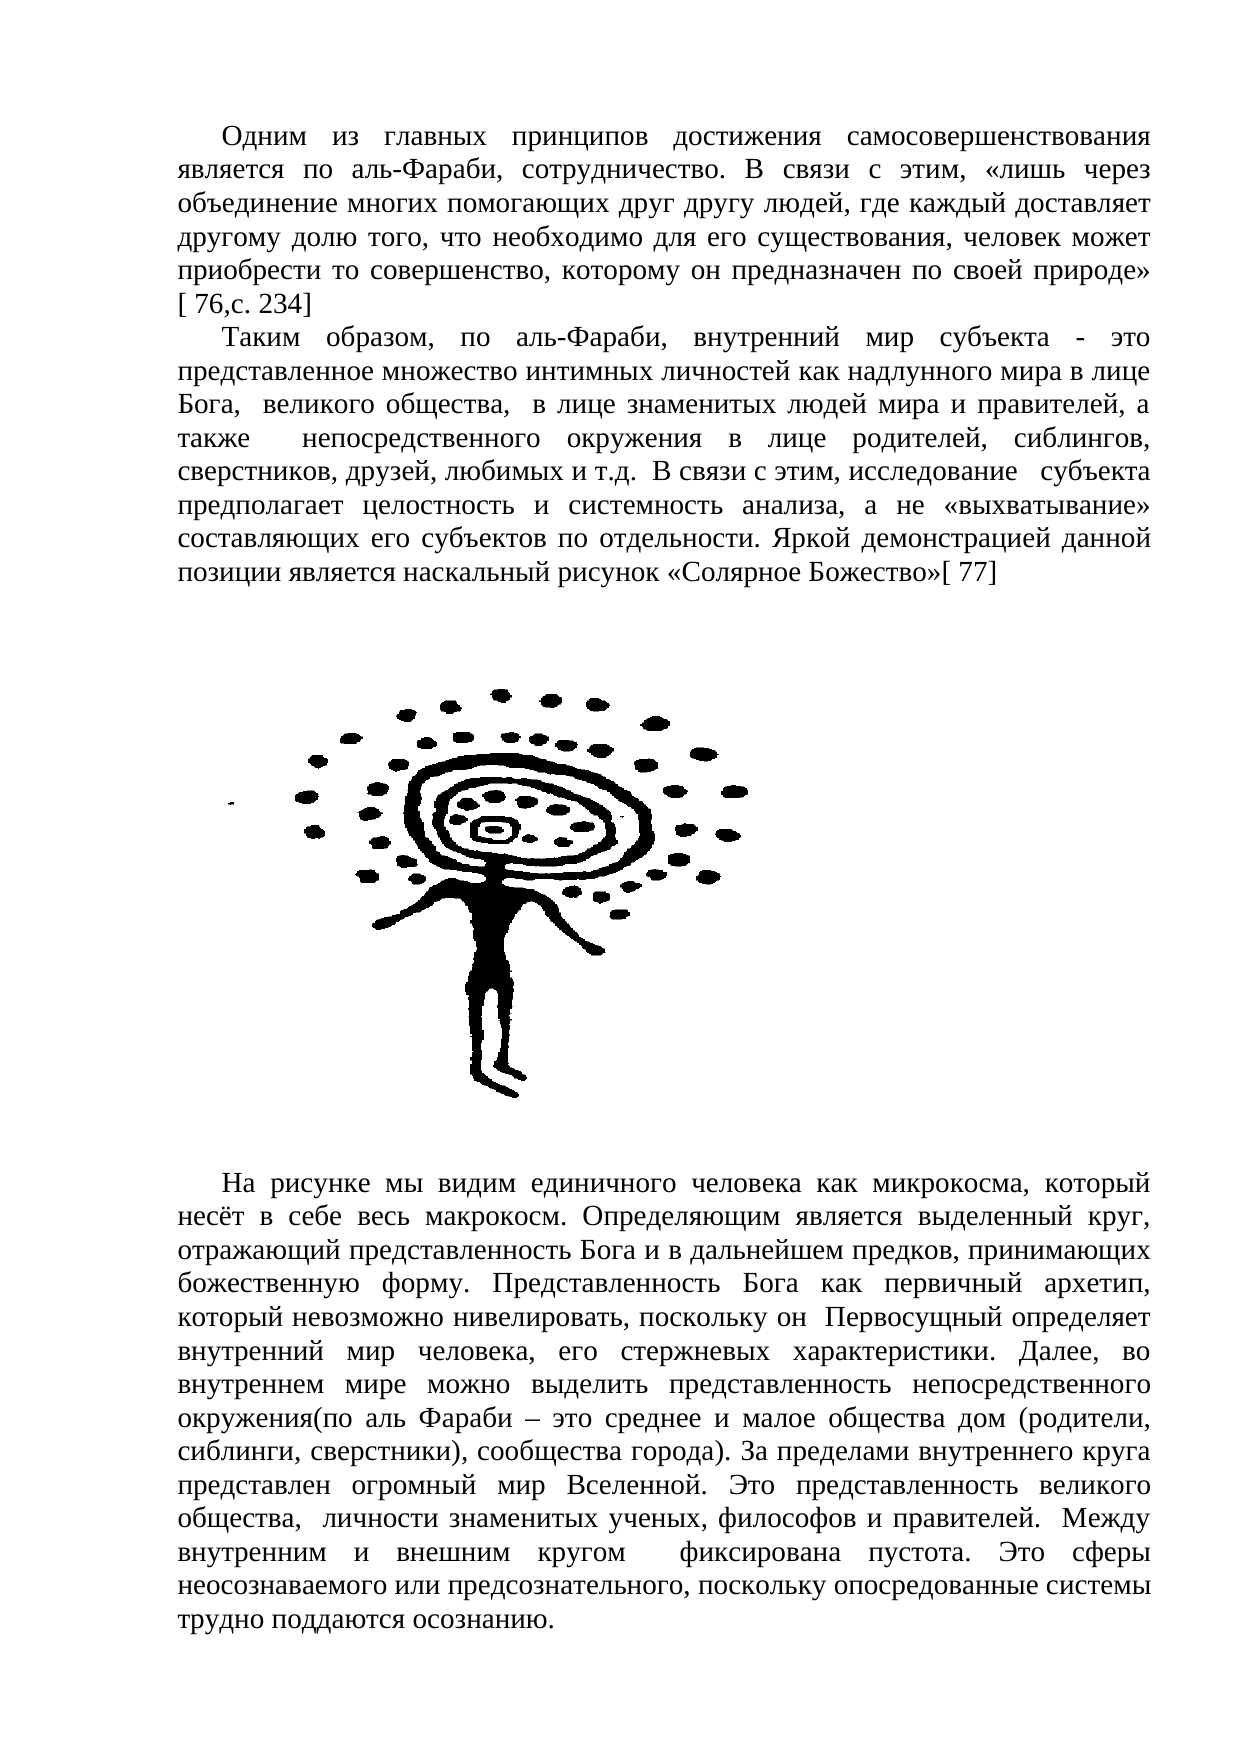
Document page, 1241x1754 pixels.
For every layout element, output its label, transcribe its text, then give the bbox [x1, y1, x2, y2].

text На рисунке мы видим единичного человека как микрокосма, который несёт в себе весь макрокосм. Определяющим является выделенный круг, отражающий представленность Бога и в дальнейшем предков, принимающих божественную форму. Представленность Бога как первичный архетип, который невозможно нивелировать, поскольку он Первосущный определяет внутренний мир человека, его стержневых характеристики. Далее, во внутреннем мире можно выделить представленность непосредственного окружения(по аль Фараби – это среднее и малое общества дом (родители, сиблинги, сверстники), сообщества города). За пределами внутреннего круга представлен огромный мир Вселенной. Это представленность великого общества, личности знаменитых ученых, философов и правителей. Между внутренним и внешним кругом фиксирована пустота. Это сферы неосознаваемого или предсознательного, поскольку опосредованные системы трудно поддаются осознанию. [177, 1165, 1152, 1634]
text Таким образом, по аль-Фараби, внутренний мир субъекта - это представленное множество интимных личностей как надлунного мира в лице Бога, великого общества, в лице знаменитых людей мира и правителей, а также непосредственного окружения в лице родителей, сиблингов, сверстников, друзей, любимых и т.д. В связи с этим, исследование субъекта предполагает целостность и системность анализа, а не «выхватывание» составляющих его субъектов по отдельности. Яркой демонстрацией данной позиции является наскальный рисунок «Солярное Божество»[ 77] [177, 319, 1152, 588]
picture [221, 654, 803, 1132]
text Одним из главных принципов достижения самосовершенствования является по аль-Фараби, сотрудничество. В связи с этим, «лишь через объединение многих помогающих друг другу людей, где каждый доставляет другому долю того, что необходимо для его существования, человек может приобрести то совершенство, которому он предназначен по своей природе» [ 76,с. 234] [177, 118, 1152, 319]
